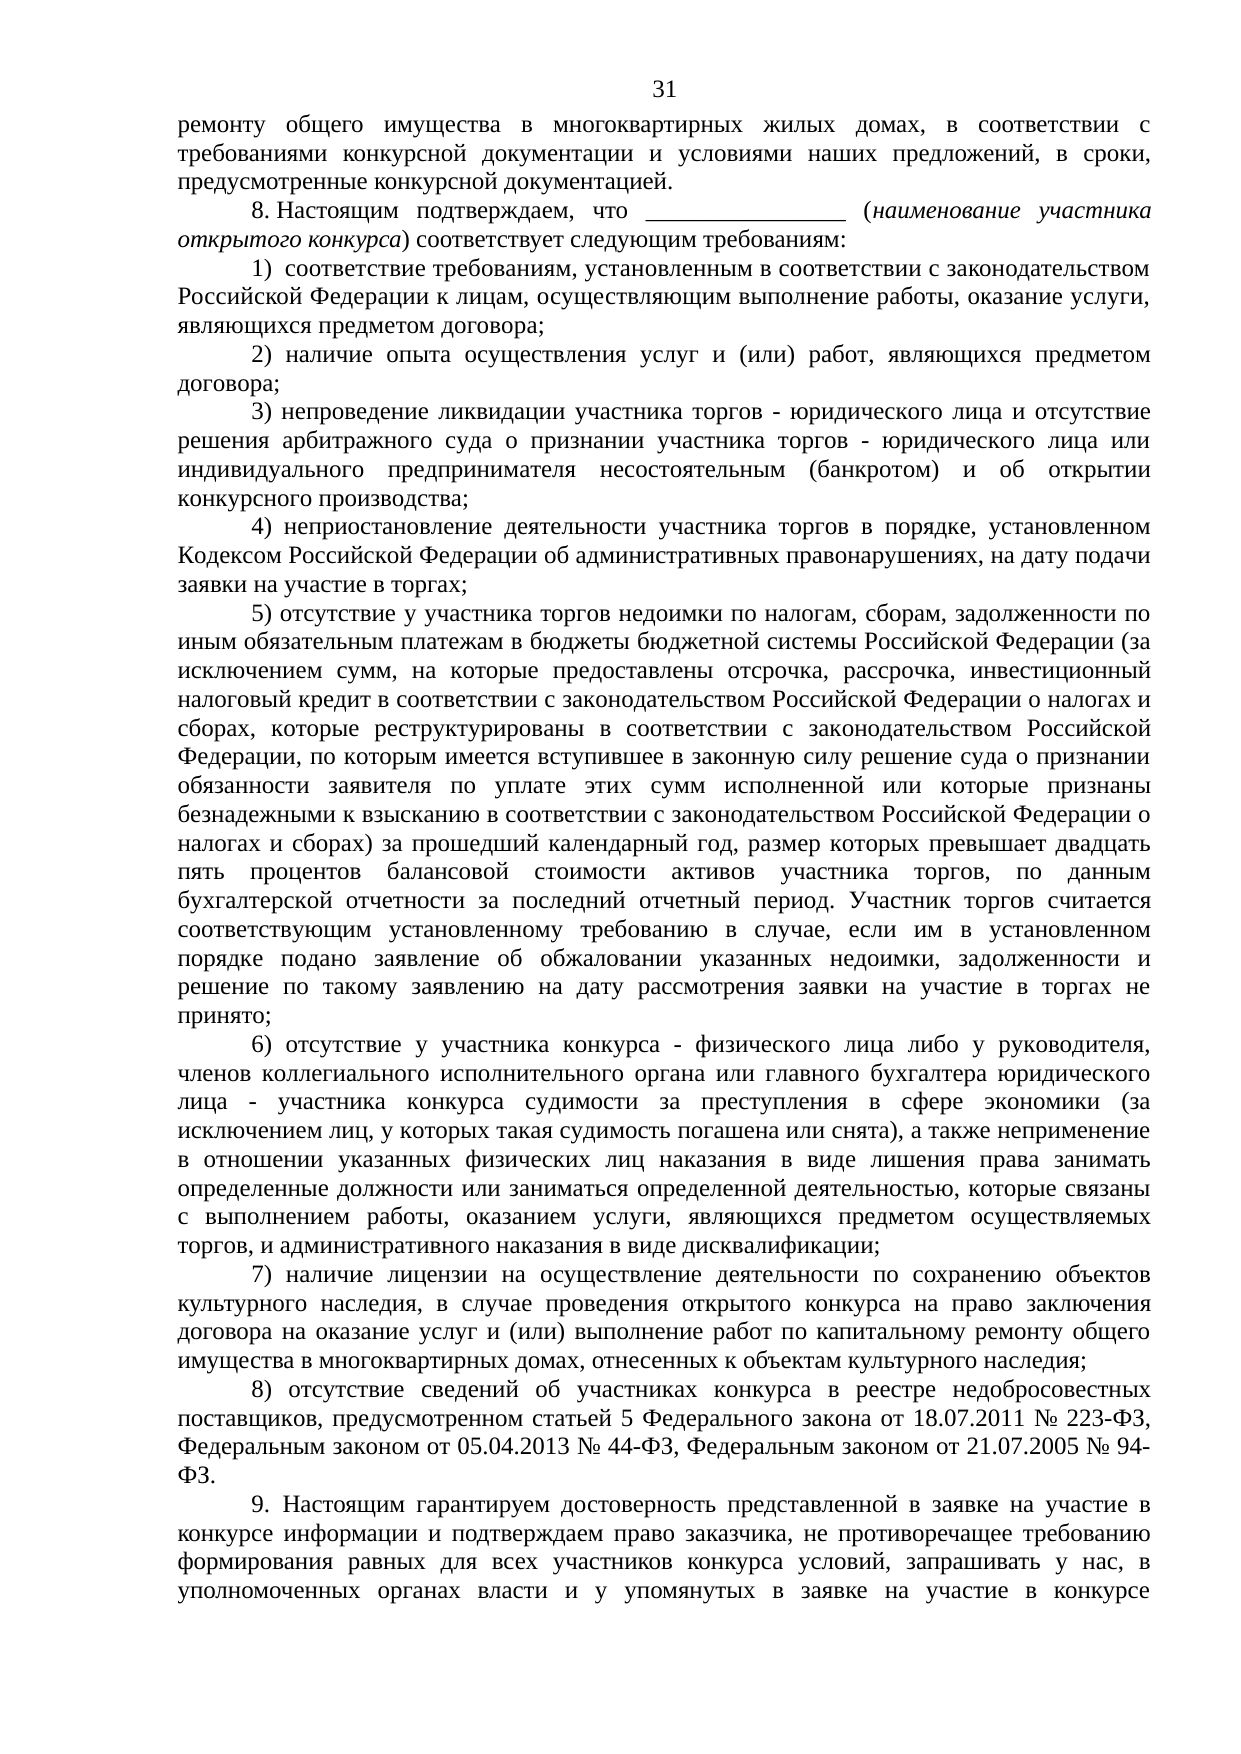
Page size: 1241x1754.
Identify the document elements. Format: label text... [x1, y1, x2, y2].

text 7) наличие лицензии на осуществление деятельности по сохранению объектов культурного наследия, в случае проведения открытого конкурса на право заключения договора на оказание услуг и (или) выполнение работ по капитальному ремонту общего имущества в многоквартирных домах, отнесенных к объектам культурного наследия; [177, 1259, 1152, 1374]
text 8) отсутствие сведений об участниках конкурса в реестре недобросовестных поставщиков, предусмотренном статьей 5 Федерального закона от 18.07.2011 № 223-ФЗ, Федеральным законом от 05.04.2013 № 44-ФЗ, Федеральным законом от 21.07.2005 № 94-ФЗ. [177, 1374, 1152, 1489]
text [177, 109, 1152, 195]
text 5) отсутствие у участника торгов недоимки по налогам, сборам, задолженности по иным обязательным платежам в бюджеты бюджетной системы Российской Федерации (за исключением сумм, на которые предоставлены отсрочка, рассрочка, инвестиционный налоговый кредит в соответствии с законодательством Российской Федерации о налогах и сборах, которые реструктурированы в соответствии с законодательством Российской Федерации, по которым имеется вступившее в законную силу решение суда о признании обязанности заявителя по уплате этих сумм исполненной или которые признаны безнадежными к взысканию в соответствии с законодательством Российской Федерации о налогах и сборах) за прошедший календарный год, размер которых превышает двадцать пять процентов балансовой стоимости активов участника торгов, по данным бухгалтерской отчетности за последний отчетный период. Участник торгов считается соответствующим установленному требованию в случае, если им в установленном порядке подано заявление об обжаловании указанных недоимки, задолженности и решение по такому заявлению на дату рассмотрения заявки на участие в торгах не принято; [177, 598, 1152, 1029]
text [177, 1489, 1152, 1604]
text 6) отсутствие у участника конкурса - физического лица либо у руководителя, членов коллегиального исполнительного органа или главного бухгалтера юридического лица - участника конкурса судимости за преступления в сфере экономики (за исключением лиц, у которых такая судимость погашена или снята), а также неприменение в отношении указанных физических лиц наказания в виде лишения права занимать определенные должности или заниматься определенной деятельностью, которые связаны с выполнением работы, оказанием услуги, являющихся предметом осуществляемых торгов, и административного наказания в виде дисквалификации; [177, 1029, 1152, 1259]
text 4) неприостановление деятельности участника торгов в порядке, установленном Кодексом Российской Федерации об административных правонарушениях, на дату подачи заявки на участие в торгах; [177, 511, 1152, 598]
text 2) наличие опыта осуществления услуг и (или) работ, являющихся предметом договора; [177, 339, 1152, 396]
text 3) непроведение ликвидации участника торгов - юридического лица и отсутствие решения арбитражного суда о признании участника торгов - юридического лица или индивидуального предпринимателя несостоятельным (банкротом) и об открытии конкурсного производства; [177, 396, 1152, 511]
text 1) соответствие требованиям, установленным в соответствии с законодательством Российской Федерации к лицам, осуществляющим выполнение работы, оказание услуги, являющихся предметом договора; [177, 253, 1152, 339]
text 8. Настоящим подтверждаем, что ________________ (наименование участника открытого конкурса) соответствует следующим требованиям: [177, 195, 1152, 253]
